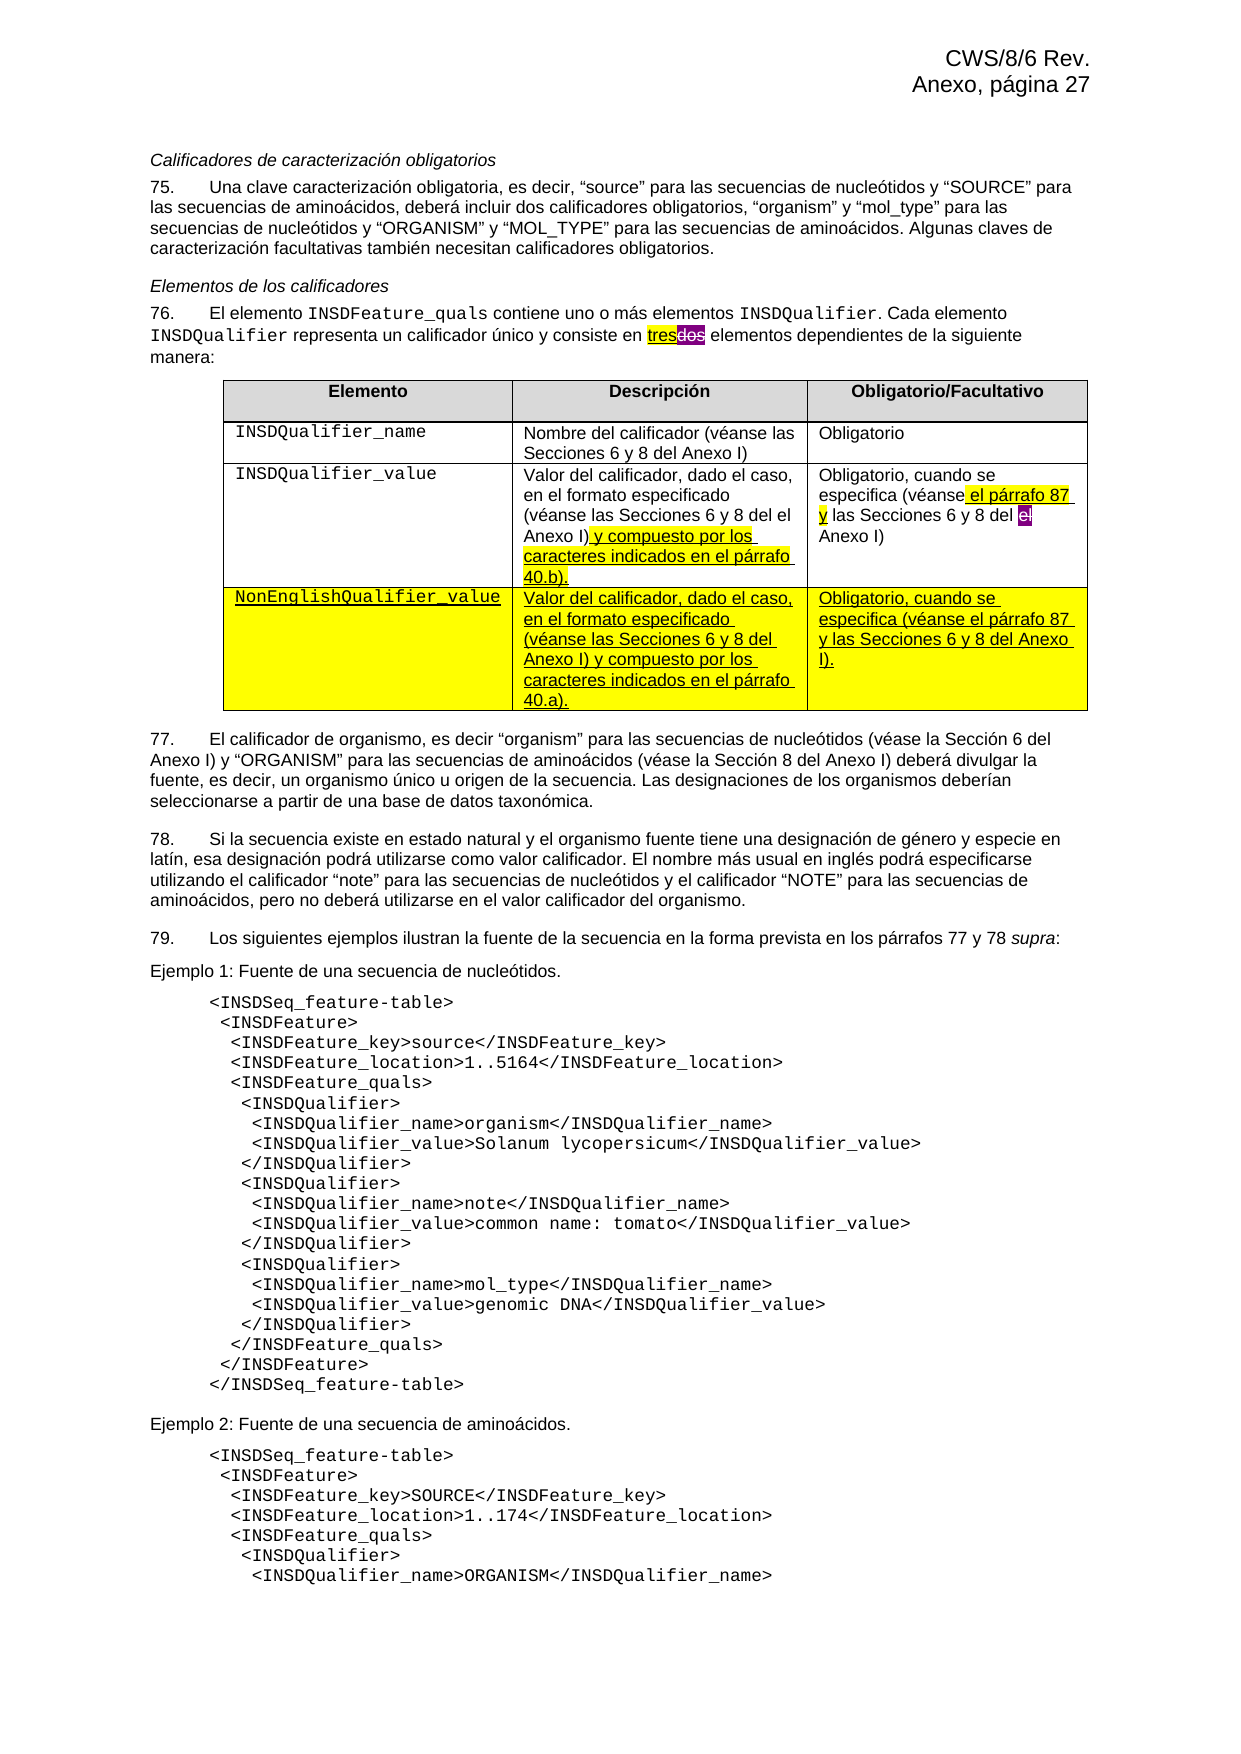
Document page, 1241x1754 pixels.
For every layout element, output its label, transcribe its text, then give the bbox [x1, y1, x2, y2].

text <INSDFeature_key>SOURCE</INSDFeature_key> [209, 1487, 1090, 1507]
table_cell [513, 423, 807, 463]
list Una clave caracterización obligatoria, es decir, “source” para las secuencias de nucleótidos y “SOURCE” para las secuencias de aminoácidos, deberá incluir dos calificadores obligatorios, “organism” y “mol_type” para las secuencias de nucleótidos y “ORGANISM” y “MOL_TYPE” para las secuencias de aminoácidos. Algunas claves de caracterización facultativas también necesitan calificadores obligatorios. [150, 177, 1090, 258]
text </INSDQualifier> [209, 1315, 1090, 1336]
text <INSDQualifier_name>note</INSDQualifier_name> [209, 1195, 1090, 1215]
text <INSDFeature_key>source</INSDFeature_key> [209, 1034, 1090, 1054]
text </INSDFeature> [209, 1356, 1090, 1376]
subtitle Calificadores de caracterización obligatorios [150, 150, 1090, 170]
text <INSDQualifier_name>ORGANISM</INSDQualifier_name> [209, 1567, 1090, 1587]
text <INSDSeq_feature-table> [209, 1446, 1090, 1467]
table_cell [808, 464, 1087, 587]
text <INSDFeature> [209, 1467, 1090, 1487]
list Ejemplo 1: Fuente de una secuencia de nucleótidos. [150, 961, 1090, 981]
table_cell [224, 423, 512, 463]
text <INSDQualifier_name>mol_type</INSDQualifier_name> [209, 1275, 1090, 1295]
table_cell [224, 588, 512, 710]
text <INSDFeature_location>1..5164</INSDFeature_location> [209, 1054, 1090, 1074]
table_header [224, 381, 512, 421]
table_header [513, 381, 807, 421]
text <INSDFeature_location>1..174</INSDFeature_location> [209, 1507, 1090, 1527]
text </INSDQualifier> [209, 1154, 1090, 1175]
text <INSDFeature_quals> [209, 1074, 1090, 1094]
text <INSDQualifier> [209, 1175, 1090, 1195]
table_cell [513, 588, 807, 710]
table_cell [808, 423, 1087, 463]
text </INSDQualifier> [209, 1235, 1090, 1255]
text <INSDQualifier_value>common name: tomato</INSDQualifier_value> [209, 1215, 1090, 1235]
list Los siguientes ejemplos ilustran la fuente de la secuencia en la forma prevista en los párrafos 77 y 78 supra: [150, 928, 1090, 948]
text <INSDQualifier> [209, 1547, 1090, 1567]
text <INSDQualifier_value>genomic DNA</INSDQualifier_value> [209, 1295, 1090, 1315]
text <INSDQualifier> [209, 1094, 1090, 1114]
text <INSDQualifier> [209, 1255, 1090, 1275]
text <INSDSeq_feature-table> [209, 994, 1090, 1014]
list Si la secuencia existe en estado natural y el organismo fuente tiene una designación de género y especie en latín, esa designación podrá utilizarse como valor calificador. El nombre más usual en inglés podrá especificarse utilizando el calificador “note” para las secuencias de nucleótidos y el calificador “NOTE” para las secuencias de aminoácidos, pero no deberá utilizarse en el valor calificador del organismo. [150, 828, 1090, 910]
text <INSDFeature> [209, 1014, 1090, 1034]
list El elemento INSDFeature_quals contiene uno o más elementos INSDQualifier. Cada elemento INSDQualifier representa un calificador único y consiste en tresdos elementos dependientes de la siguiente manera: [150, 303, 1090, 367]
text <INSDQualifier_name>organism</INSDQualifier_name> [209, 1114, 1090, 1134]
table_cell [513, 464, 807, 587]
list Ejemplo 2: Fuente de una secuencia de aminoácidos. [150, 1413, 1090, 1434]
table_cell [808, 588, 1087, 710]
subtitle Elementos de los calificadores [150, 276, 1090, 296]
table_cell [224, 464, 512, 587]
text </INSDSeq_feature-table> [209, 1376, 1090, 1396]
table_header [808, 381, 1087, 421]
text </INSDFeature_quals> [209, 1336, 1090, 1356]
text <INSDQualifier_value>Solanum lycopersicum</INSDQualifier_value> [209, 1134, 1090, 1154]
list El calificador de organismo, es decir “organism” para las secuencias de nucleótidos (véase la Sección 6 del Anexo I) y “ORGANISM” para las secuencias de aminoácidos (véase la Sección 8 del Anexo I) deberá divulgar la fuente, es decir, un organismo único u origen de la secuencia. Las designaciones de los organismos deberían seleccionarse a partir de una base de datos taxonómica. [150, 729, 1090, 811]
text <INSDFeature_quals> [209, 1527, 1090, 1547]
